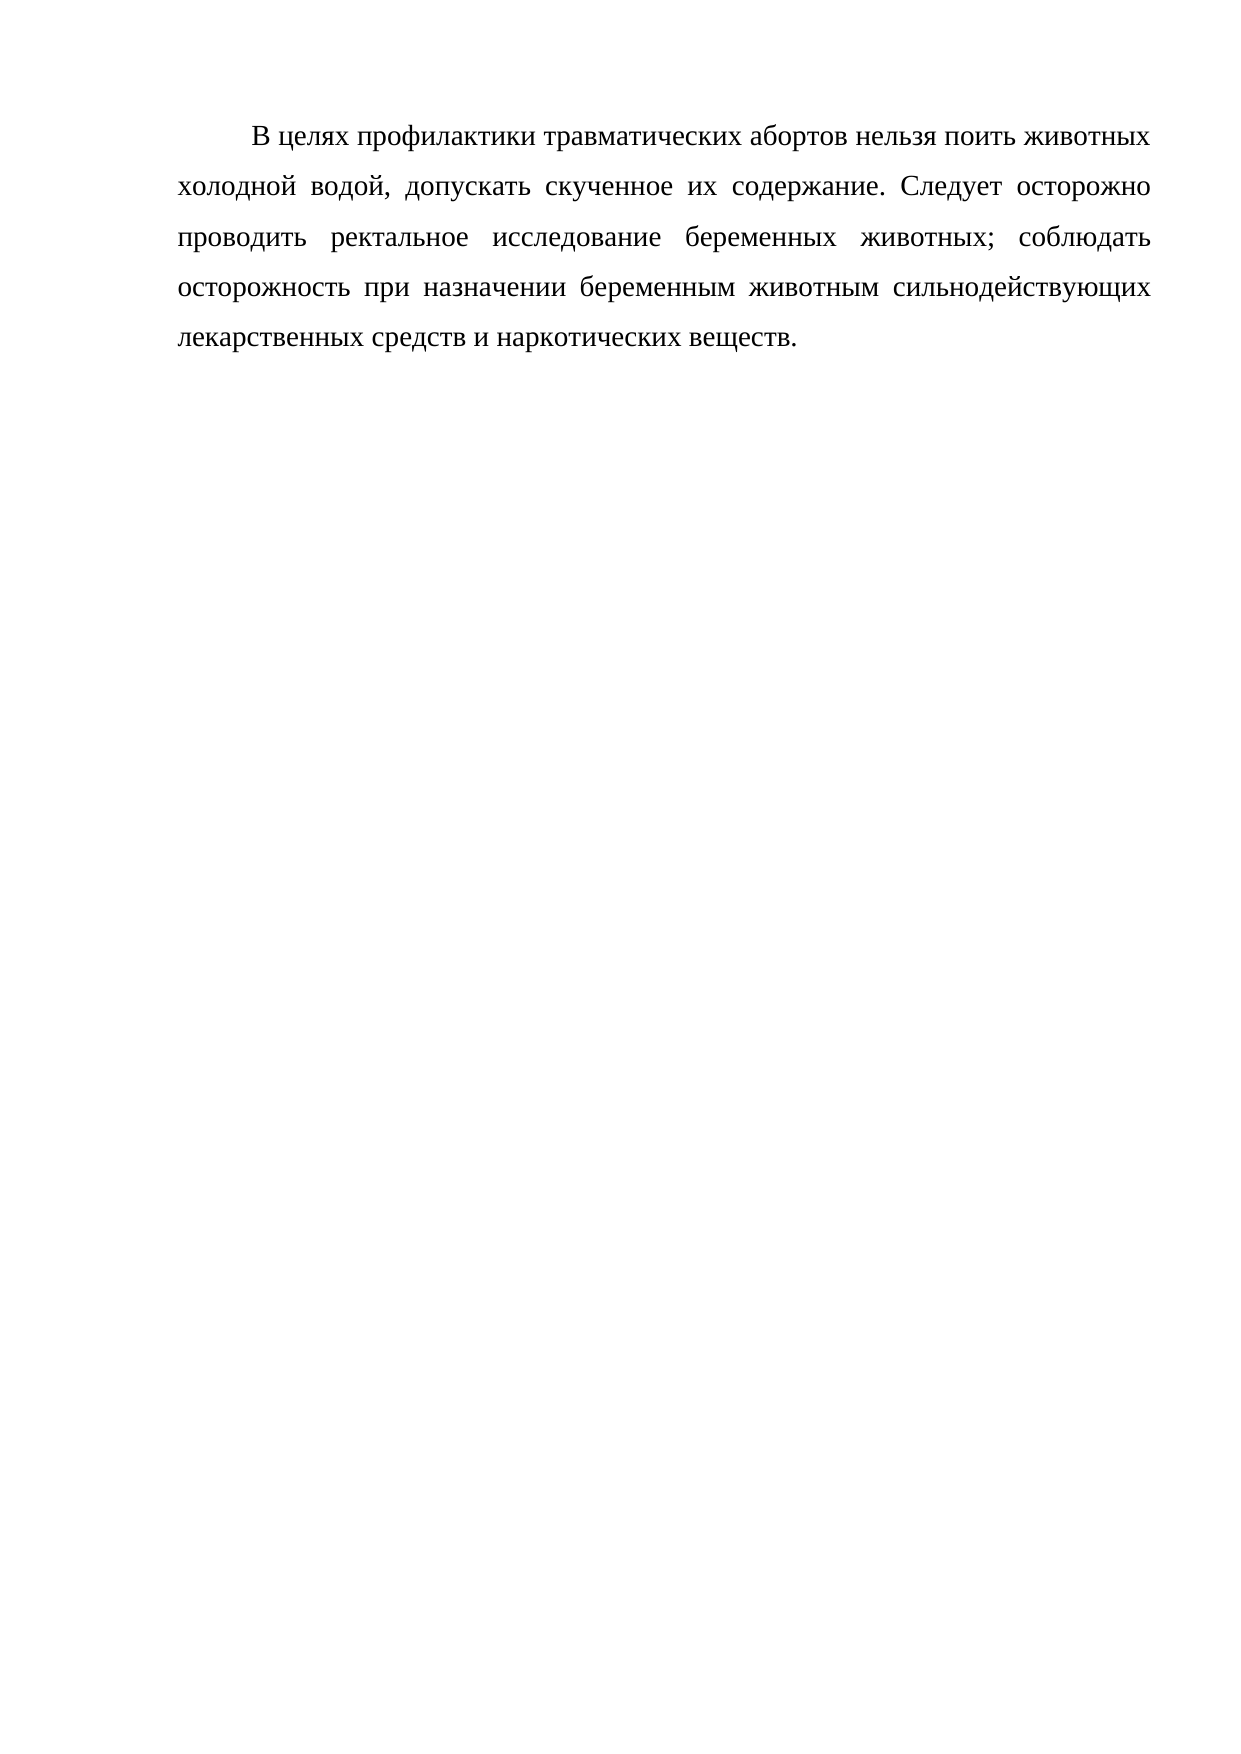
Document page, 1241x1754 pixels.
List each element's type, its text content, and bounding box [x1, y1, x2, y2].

text В целях профилактики травматических абортов нельзя поить животных холодной водой, допускать скученное их содержание. Следует осторожно проводить ректальное исследование беременных животных; соблюдать осторожность при назначении беременным животным сильнодействующих лекарственных средств и наркотических веществ. [177, 118, 1152, 353]
